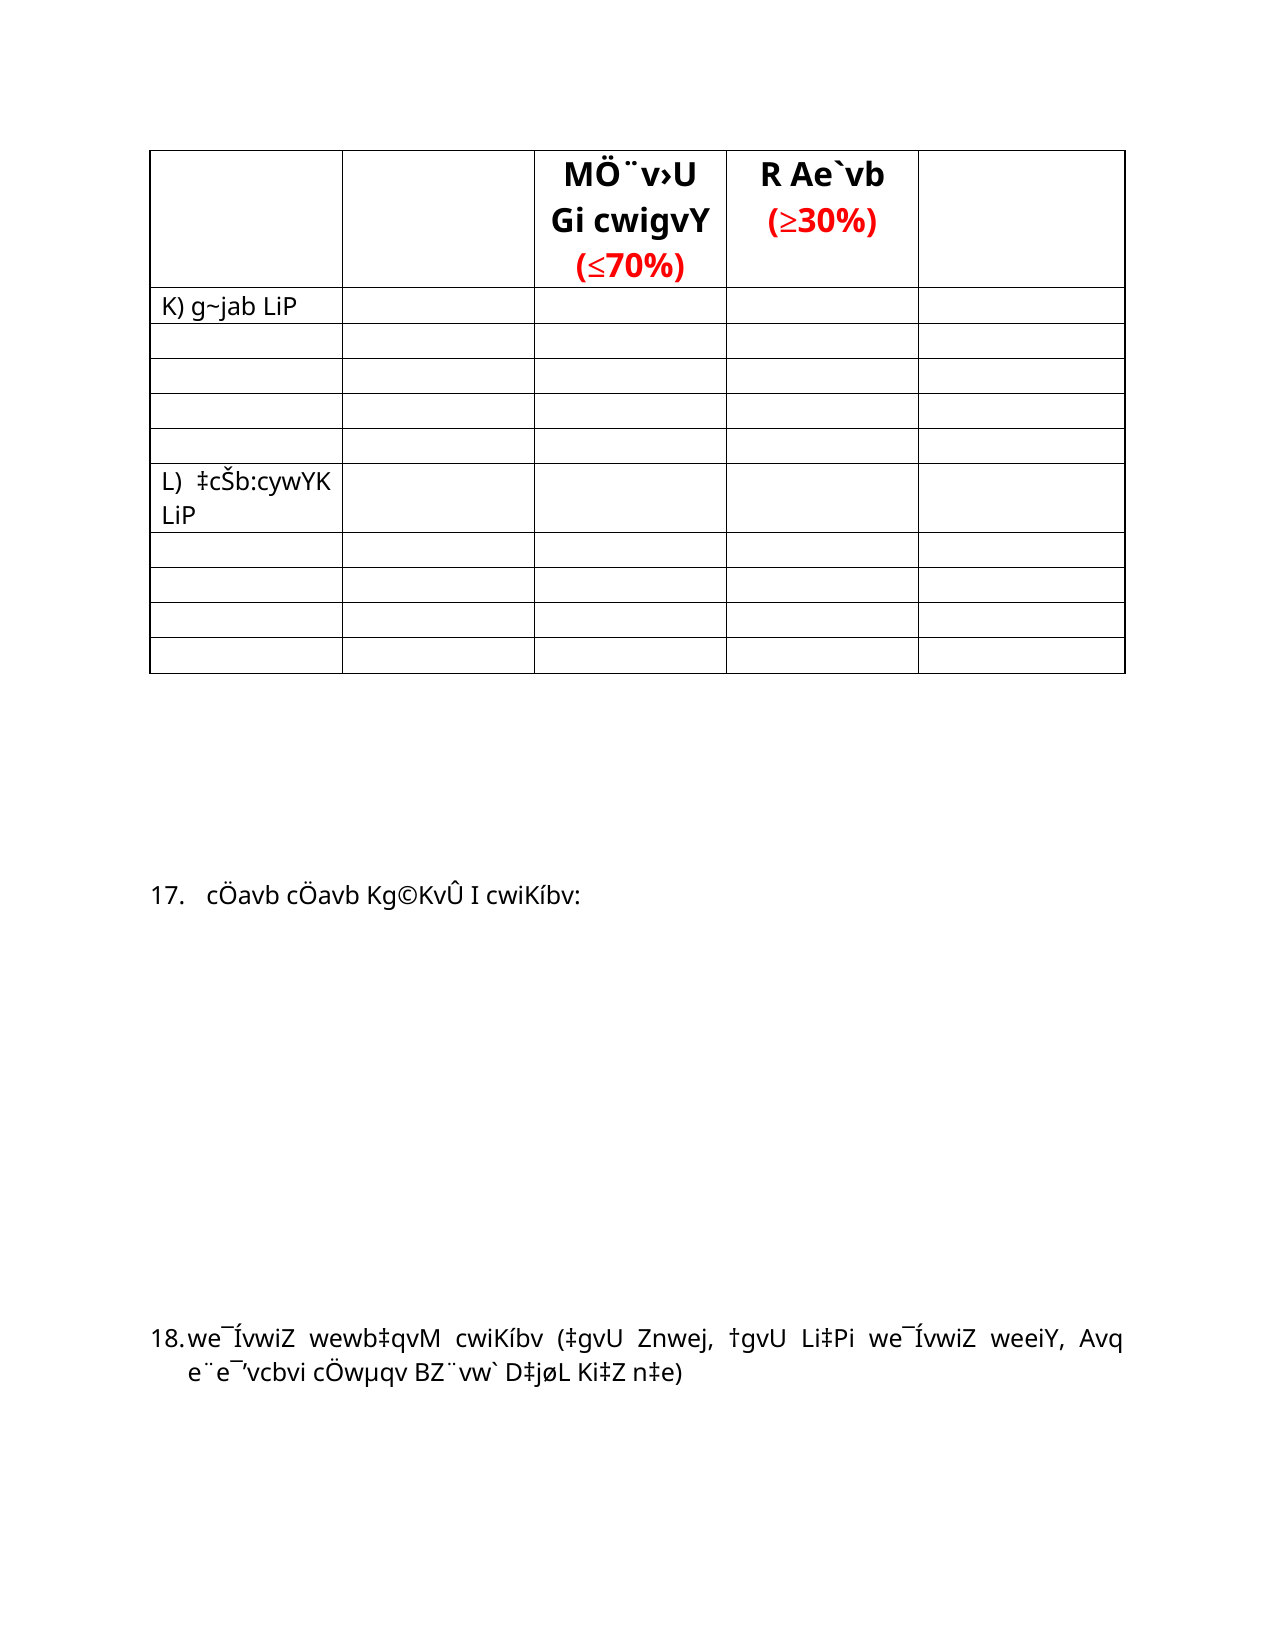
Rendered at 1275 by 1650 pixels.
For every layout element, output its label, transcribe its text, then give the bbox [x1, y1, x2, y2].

table_cell [919, 568, 1124, 602]
table_cell [343, 568, 534, 602]
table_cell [535, 151, 726, 287]
table_cell [535, 359, 726, 393]
table_cell [151, 394, 342, 428]
table_cell [727, 638, 918, 672]
table_cell [919, 151, 1124, 287]
table_cell [727, 603, 918, 637]
table_cell [343, 638, 534, 672]
table_cell [151, 533, 342, 567]
table_cell [727, 429, 918, 463]
table_cell [919, 429, 1124, 463]
table_cell [343, 324, 534, 357]
table_cell [535, 638, 726, 672]
table_cell [343, 394, 534, 428]
table_cell [727, 568, 918, 602]
table_cell [919, 359, 1124, 393]
table_cell [535, 464, 726, 532]
table_cell [919, 324, 1124, 357]
table_cell [535, 324, 726, 357]
table_cell [151, 603, 342, 637]
table_cell [151, 324, 342, 357]
table_cell [727, 359, 918, 393]
table_cell [535, 429, 726, 463]
table_cell [343, 151, 534, 287]
table_cell [535, 603, 726, 637]
table_cell [535, 288, 726, 322]
table_cell [535, 568, 726, 602]
table_cell [151, 359, 342, 393]
table_cell [919, 394, 1124, 428]
table_cell [919, 603, 1124, 637]
table_cell [343, 533, 534, 567]
table_cell [727, 288, 918, 322]
table_cell [727, 324, 918, 357]
table_cell [919, 638, 1124, 672]
table_cell [727, 394, 918, 428]
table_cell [727, 151, 918, 287]
table_cell [343, 359, 534, 393]
list cÖavb cÖavb Kg©KvÛ I cwiKíbv: [150, 878, 1125, 912]
table_cell [151, 429, 342, 463]
table_cell K) g~jab LiP [151, 288, 342, 322]
table_cell [919, 464, 1124, 532]
table_cell [151, 638, 342, 672]
table_cell [535, 533, 726, 567]
list we¯ÍvwiZ wewb‡qvM cwiKíbv (‡gvU Znwej, †gvU Li‡Pi we¯ÍvwiZ weeiY, Avq e¨e¯’vcbvi cÖwµqv BZ¨vw` D‡jøL Ki‡Z n‡e) [150, 1321, 1125, 1389]
table_cell L) ‡cŠb:cywYK LiP [151, 464, 342, 532]
table_cell [151, 568, 342, 602]
table_cell [151, 151, 342, 287]
table_cell [919, 533, 1124, 567]
table_cell [727, 464, 918, 532]
table_cell [535, 394, 726, 428]
table_cell [919, 288, 1124, 322]
table_cell [343, 464, 534, 532]
table_cell [343, 429, 534, 463]
table_cell [343, 603, 534, 637]
table_cell [727, 533, 918, 567]
table_cell [343, 288, 534, 322]
